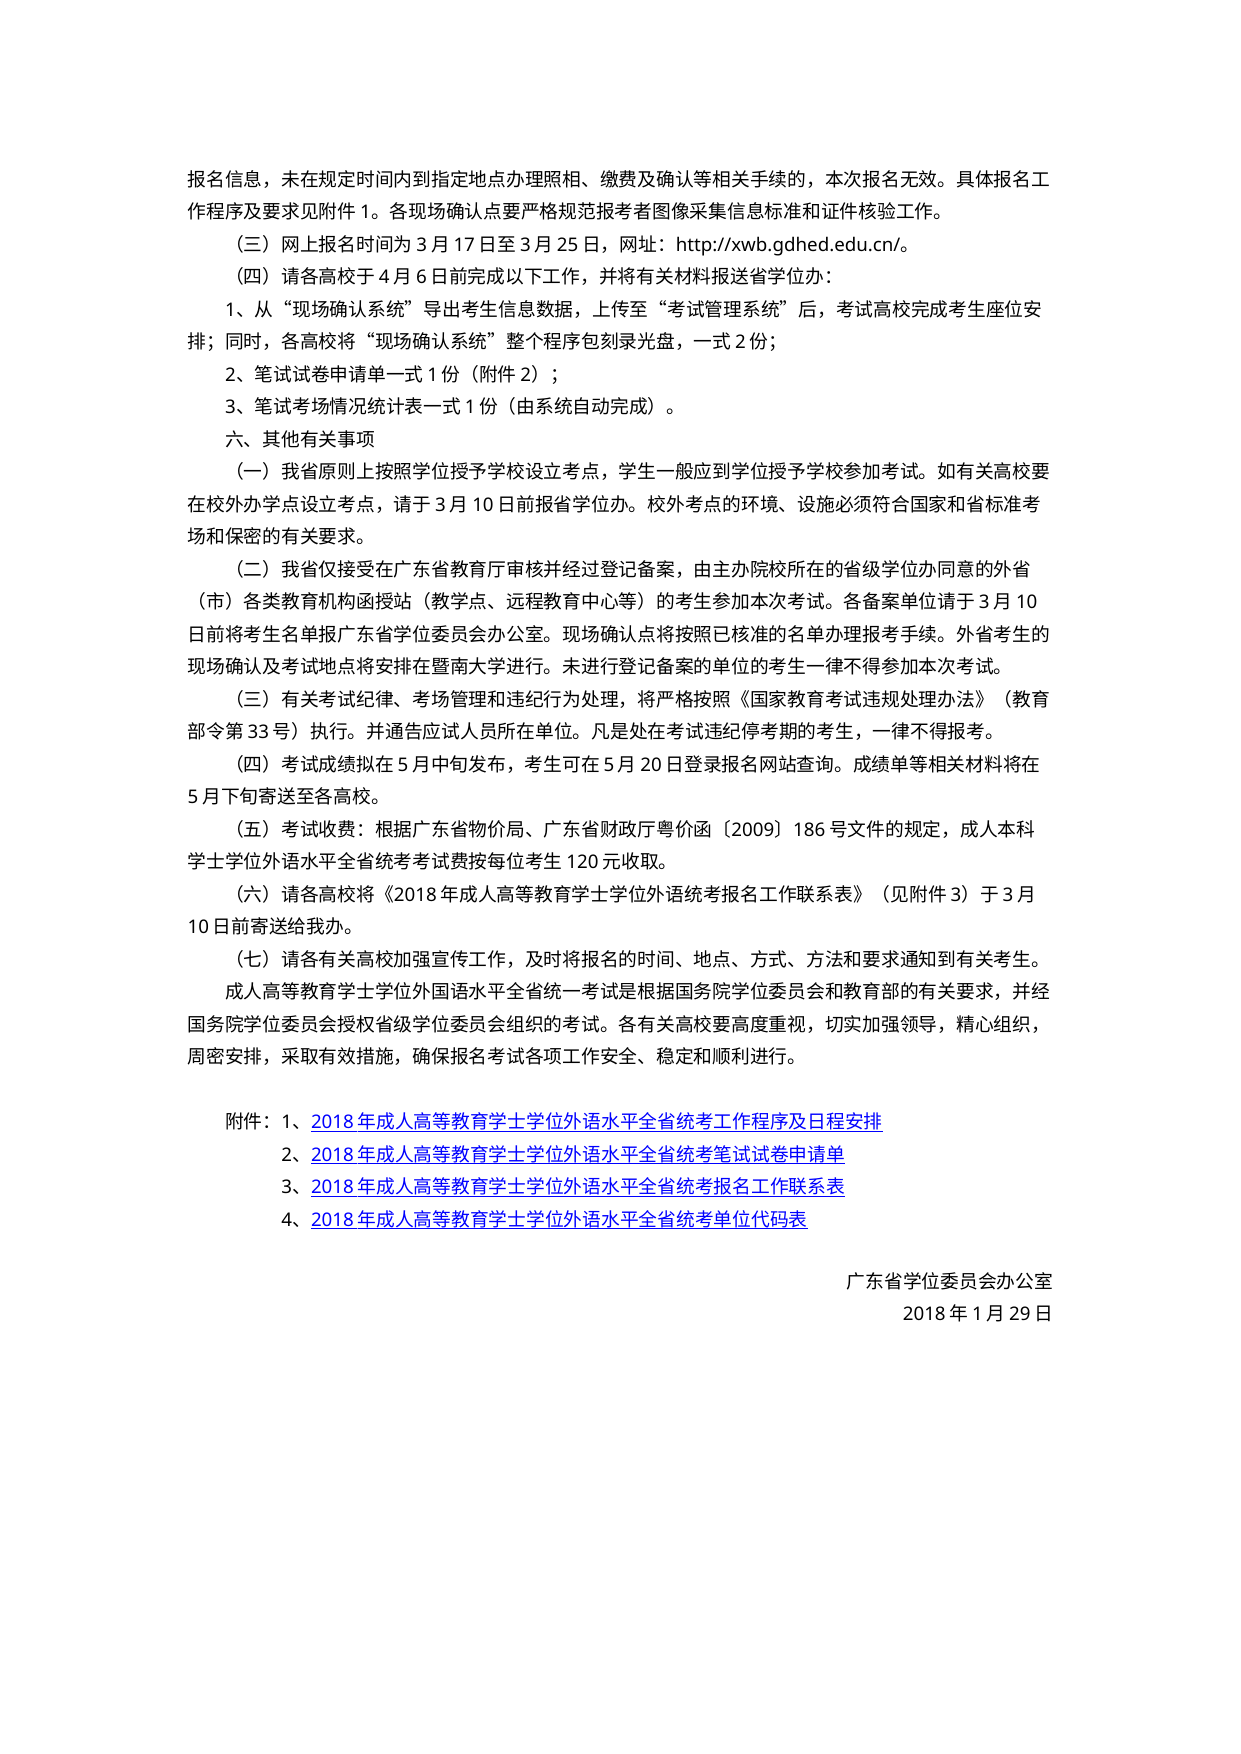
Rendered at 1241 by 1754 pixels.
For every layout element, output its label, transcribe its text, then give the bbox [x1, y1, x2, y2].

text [187, 162, 1053, 1234]
text 广东省学位委员会办公室 2018年1月29日 [187, 1264, 1053, 1329]
